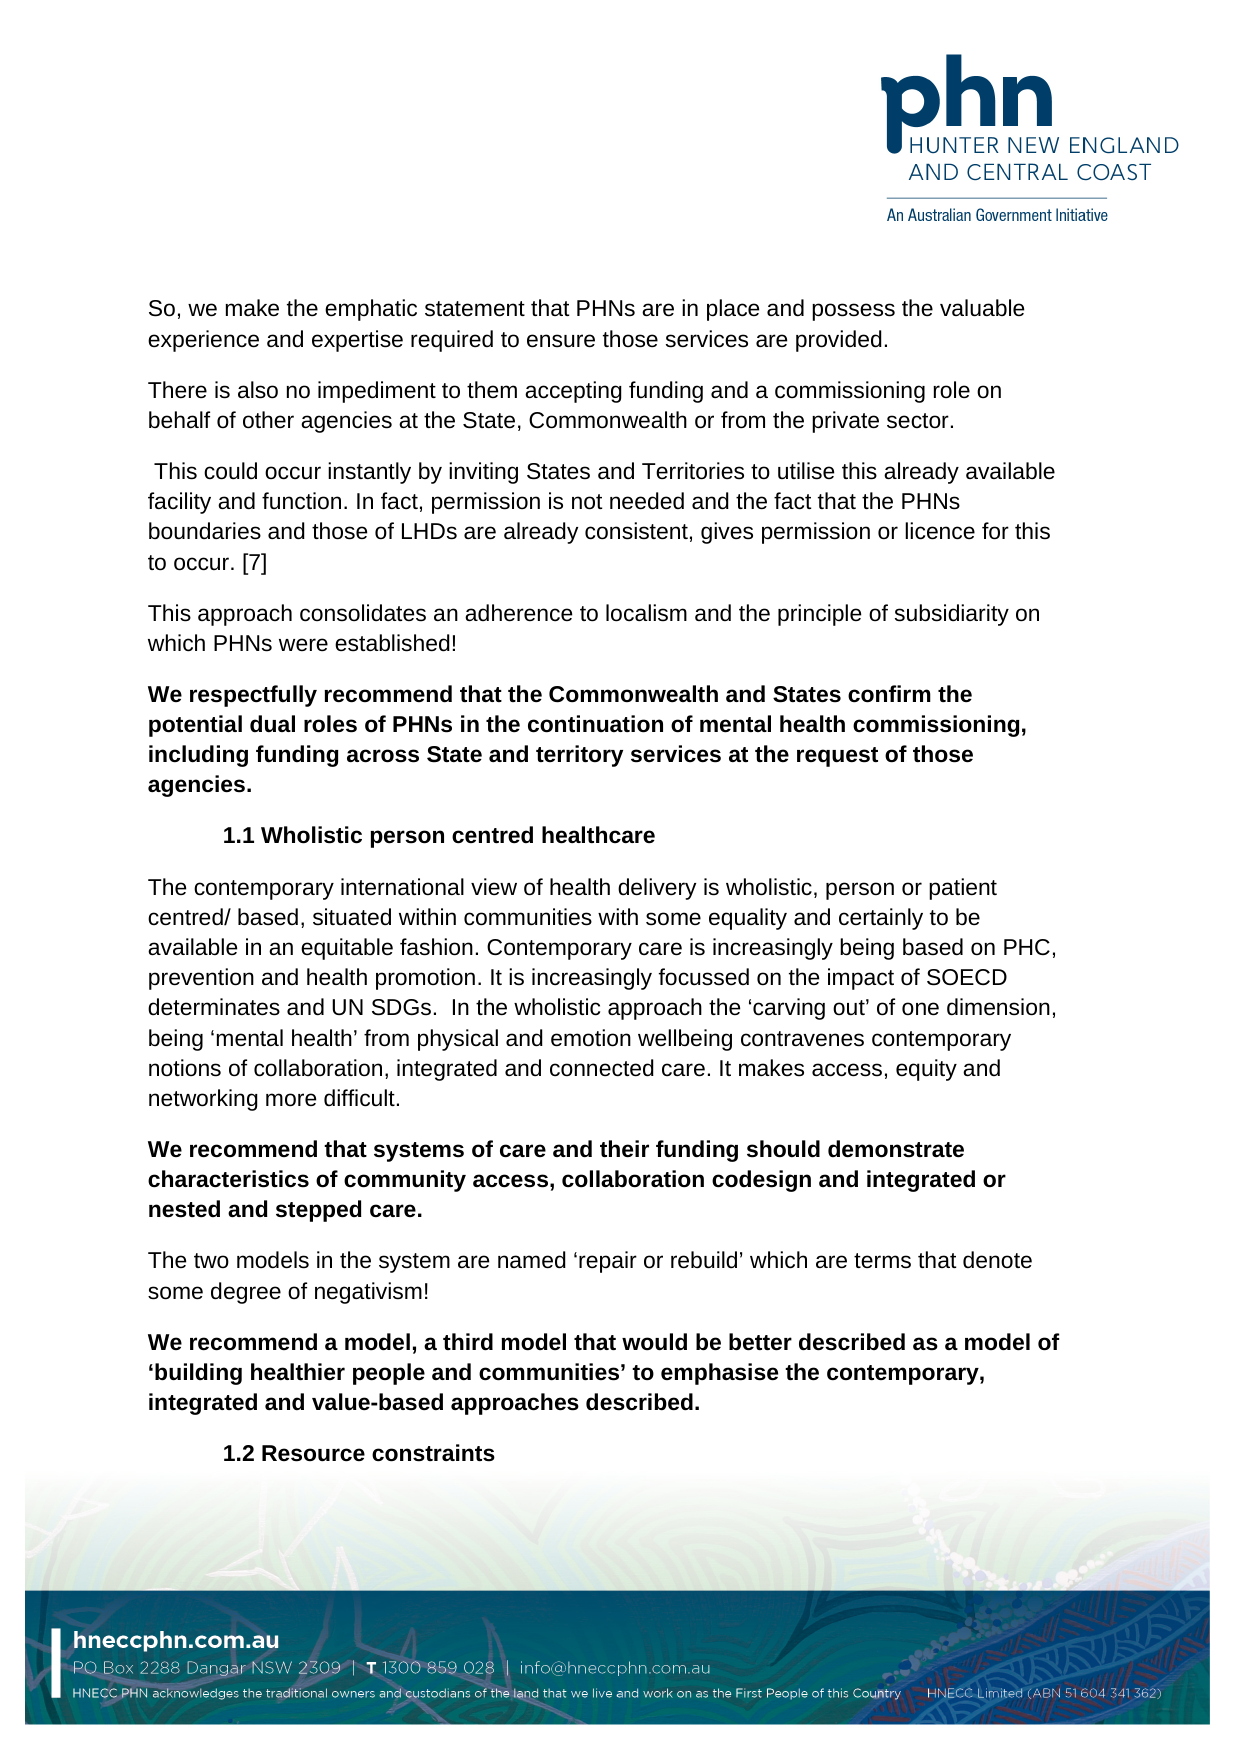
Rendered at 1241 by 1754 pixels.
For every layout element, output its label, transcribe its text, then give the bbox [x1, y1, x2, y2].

text We recommend a model, a third model that would be better described as a model of ‘building healthier people and communities’ to emphasise the contemporary, integrated and value-based approaches described. [148, 1329, 1063, 1415]
picture [0, 0, 1239, 1754]
text This could occur instantly by inviting States and Territories to utilise this already available facility and function. In fact, permission is not needed and the fact that the PHNs boundaries and those of LHDs are already consistent, gives permission or licence for this to occur. [7] [148, 458, 1063, 575]
text The two models in the system are named ‘repair or rebuild’ which are terms that denote some degree of negativism! [148, 1247, 1063, 1304]
text We respectfully recommend that the Commonwealth and States confirm the potential dual roles of PHNs in the continuation of mental health commissioning, including funding across State and territory services at the request of those agencies. [148, 681, 1063, 798]
text So, we make the emphatic statement that PHNs are in place and possess the valuable experience and expertise required to ensure those services are provided. [148, 295, 1063, 352]
text We recommend that systems of care and their funding should demonstrate characteristics of community access, collaboration codesign and integrated or nested and stepped care. [148, 1136, 1063, 1223]
text 1.1 Wholistic person centred healthcare [223, 822, 1063, 849]
text 1.2 Resource constraints [223, 1440, 1063, 1466]
text This approach consolidates an adherence to localism and the principle of subsidiarity on which PHNs were established! [148, 599, 1063, 656]
text The contemporary international view of health delivery is wholistic, person or patient centred/ based, situated within communities with some equality and certainly to be available in an equitable fashion. Contemporary care is increasingly being based on PHC, prevention and health promotion. It is increasingly focussed on the impact of SOECD determinates and UN SDGs. In the wholistic approach the ‘carving out’ of one dimension, being ‘mental health’ from physical and emotion wellbeing contravenes contemporary notions of collaboration, integrated and connected care. It makes access, equity and networking more difficult. [148, 873, 1063, 1111]
text There is also no impediment to them accepting funding and a commissioning role on behalf of other agencies at the State, Commonwealth or from the private sector. [148, 377, 1063, 433]
